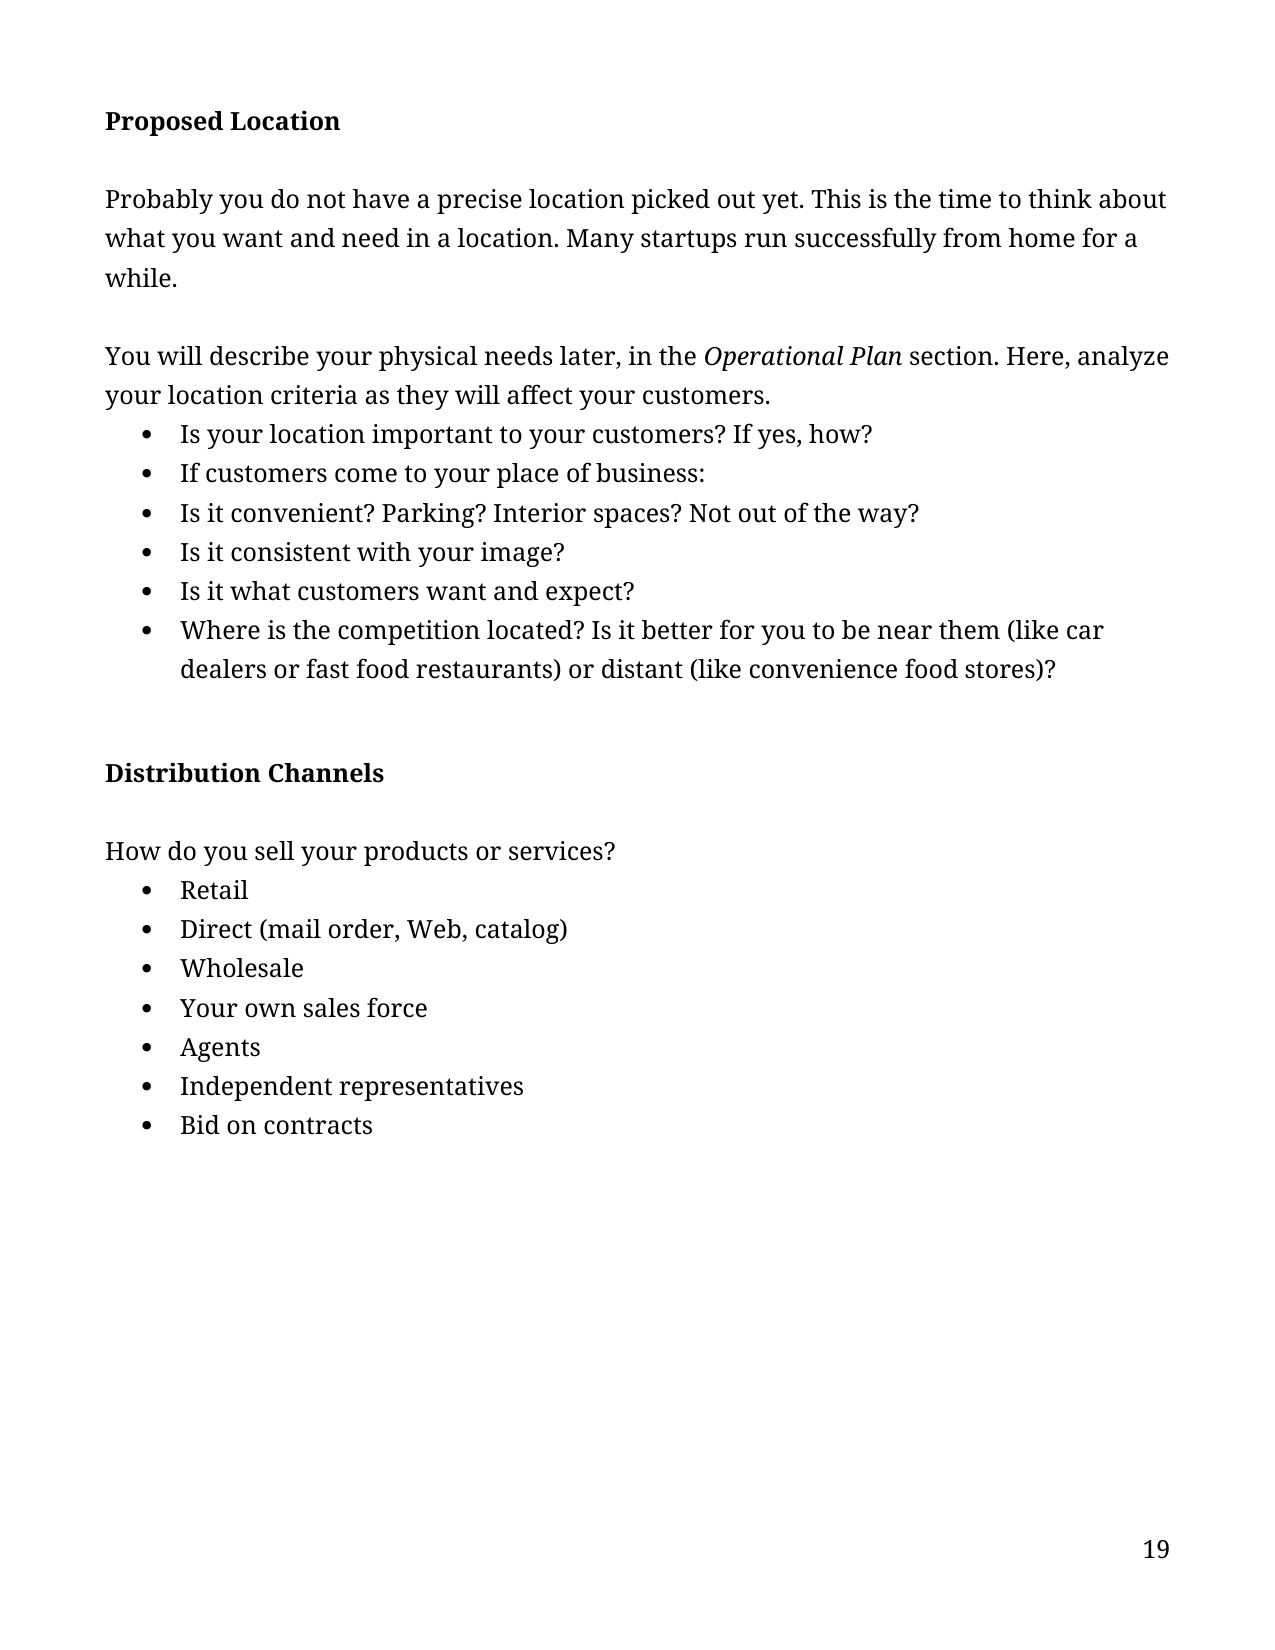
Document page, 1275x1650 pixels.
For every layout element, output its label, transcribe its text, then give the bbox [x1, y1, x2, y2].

list If customers come to your place of business: [142, 456, 1170, 490]
list Is it convenient? Parking? Interior spaces? Not out of the way? [142, 495, 1170, 529]
list Your own sales force [142, 990, 1170, 1024]
subtitle Proposed Location [105, 103, 1182, 138]
list Independent representatives [142, 1068, 1170, 1103]
list Where is the competition located? Is it better for you to be near them (like car dealers or fast food restaurants) or distant (like convenience food stores)? [142, 613, 1170, 686]
list Is it what customers want and expect? [142, 573, 1170, 608]
text Probably you do not have a precise location picked out yet. This is the time to think about what you want and need in a location. Many startups run successfully from home for a while. [105, 182, 1170, 294]
text How do you sell your products or services? [105, 833, 1170, 868]
list Direct (mail order, Web, catalog) [142, 912, 1170, 946]
subtitle Distribution Channels [105, 755, 1182, 789]
list Wholesale [142, 951, 1170, 985]
list Is it consistent with your image? [142, 534, 1170, 568]
text You will describe your physical needs later, in the Operational Plan section. Here, analyze your location criteria as they will affect your customers. [105, 338, 1170, 412]
list Bid on contracts [142, 1108, 1170, 1142]
list Retail [142, 873, 1170, 907]
list Is your location important to your customers? If yes, how? [142, 417, 1170, 451]
list Agents [142, 1029, 1170, 1063]
